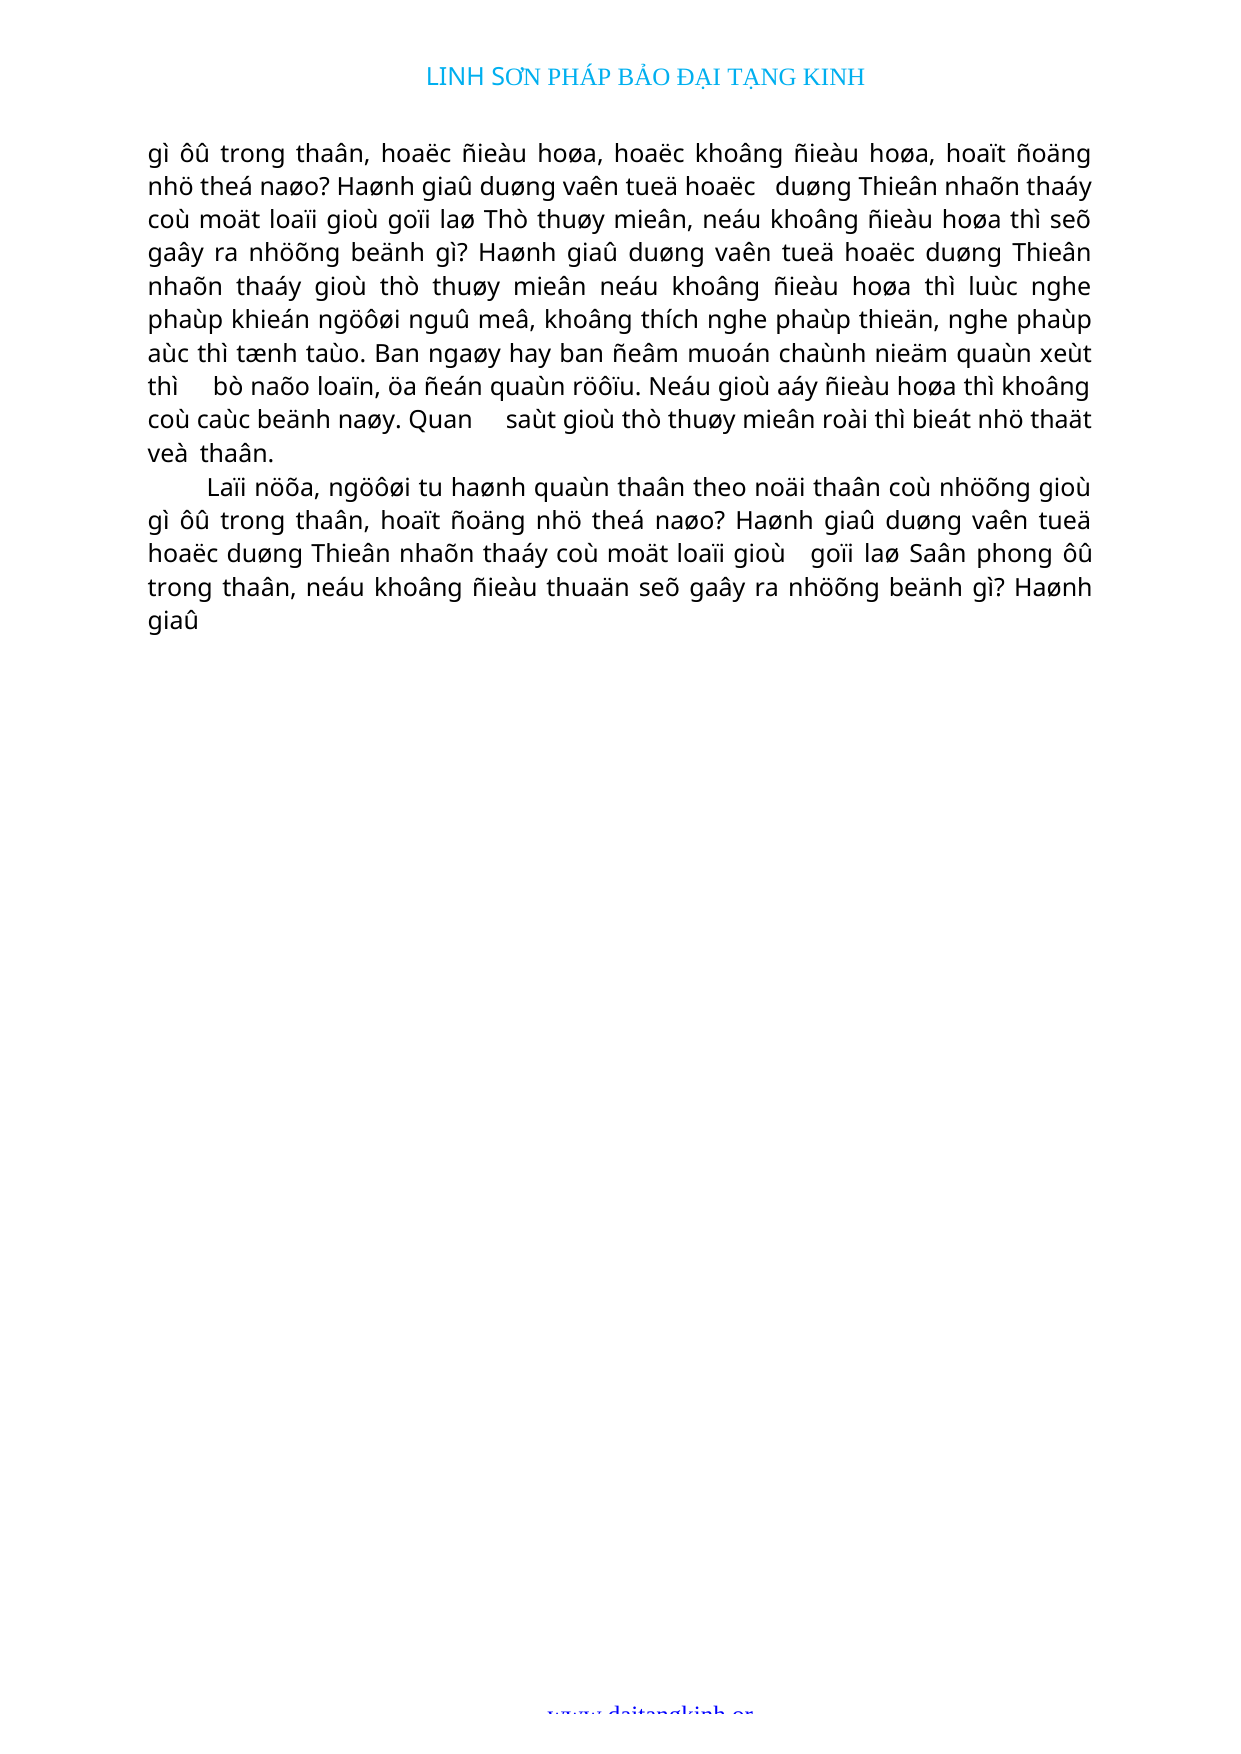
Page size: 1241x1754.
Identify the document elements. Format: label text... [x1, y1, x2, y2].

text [147, 135, 1093, 470]
text Laïi nöõa, ngöôøi tu haønh quaùn thaân theo noäi thaân coù nhöõng gioù gì ôû trong thaân, hoaït ñoäng nhö theá naøo? Haønh giaû duøng vaên tueä hoaëc duøng Thieân nhaõn thaáy coù moät loaïi gioù goïi laø Saân phong ôû trong thaân, neáu khoâng ñieàu thuaän seõ gaây ra nhöõng beänh gì? Haønh giaû [147, 470, 1093, 637]
